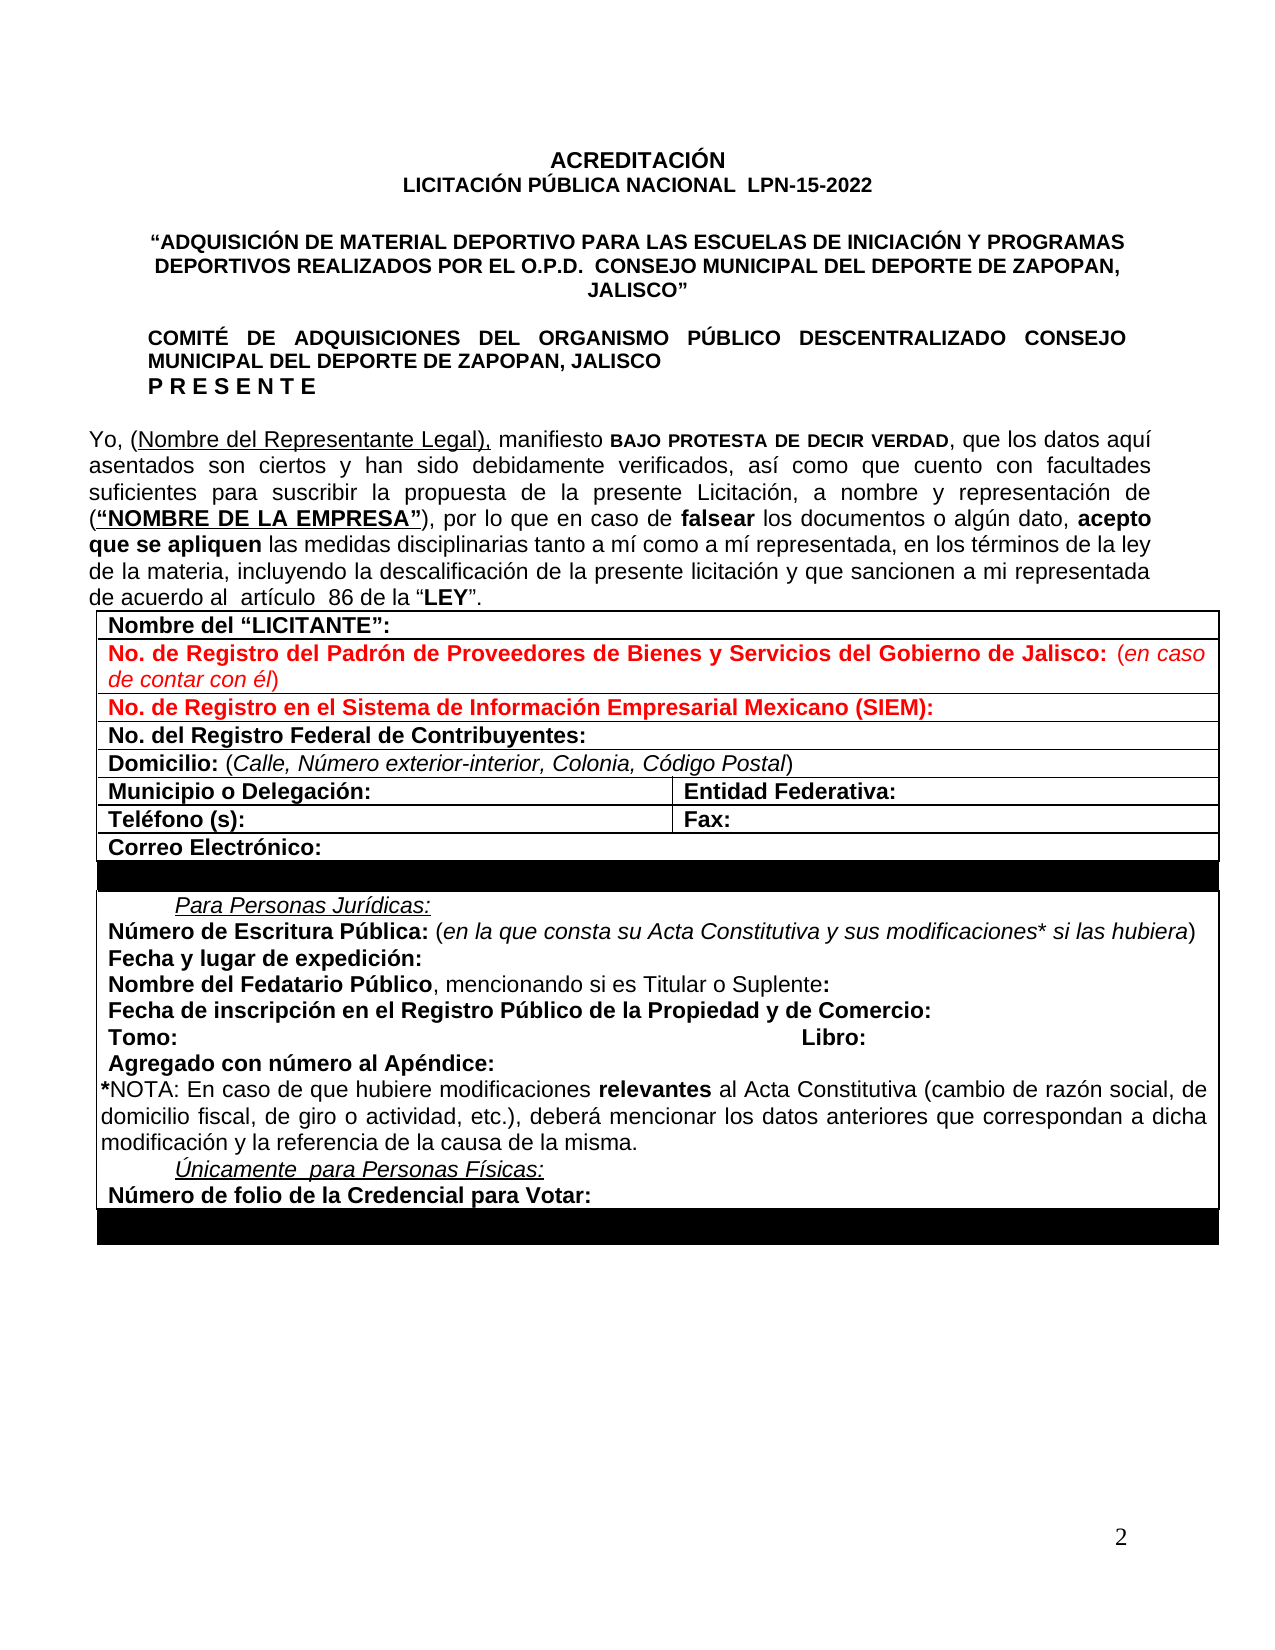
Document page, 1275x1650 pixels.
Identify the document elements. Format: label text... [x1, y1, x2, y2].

table_header Nombre del “LICITANTE”: [97, 612, 1218, 638]
table_cell No. de Registro en el Sistema de Información Empresarial Mexicano (SIEM): [97, 694, 1218, 721]
text COMITÉ DE ADQUISICIONES DEL ORGANISMO PÚBLICO DESCENTRALIZADO CONSEJO MUNICIPAL DEL DEPORTE DE ZAPOPAN, JALISCO [148, 325, 1127, 373]
table_cell Entidad Federativa: [673, 778, 1218, 804]
table_cell Correo Electrónico: [97, 833, 1218, 860]
text “ADQUISICIÓN DE MATERIAL DEPORTIVO PARA LAS ESCUELAS DE INICIACIÓN Y PROGRAMAS DEPORTIVOS REALIZADOS POR EL O.P.D. CONSEJO MUNICIPAL DEL DEPORTE DE ZAPOPAN, JALISCO” [148, 229, 1127, 301]
table_cell No. de Registro del Padrón de Proveedores de Bienes y Servicios del Gobierno de Jalisco: (en caso de contar con él) [97, 639, 1218, 693]
text P R E S E N T E [148, 373, 1127, 399]
table_cell Para Personas Jurídicas: Número de Escritura Pública: (en la que consta su Acta Constitutiva y sus modificaciones* si las hubiera) Fecha y lugar de expedición: Nombre del Fedatario Público, mencionando si es Titular o Suplente: Fecha de inscripción en el Registro Público de la Propiedad y de Comercio: Tomo: Libro: Agregado con número al Apéndice: *NOTA: En caso de que hubiere modificaciones relevantes al Acta Constitutiva (cambio de razón social, de domicilio fiscal, de giro o actividad, etc.), deberá mencionar los datos anteriores que correspondan a dicha modificación y la referencia de la causa de la misma. Únicamente para Personas Físicas: Número de folio de la Credencial para Votar: [97, 891, 1218, 1208]
table_cell Domicilio: (Calle, Número exterior-interior, Colonia, Código Postal) [97, 750, 1218, 776]
table_cell Fax: [673, 806, 1218, 832]
text LICITACIÓN PÚBLICA NACIONAL LPN-15-2022 [148, 173, 1127, 197]
table_cell No. del Registro Federal de Contribuyentes: [97, 722, 1218, 748]
table_cell Teléfono (s): [97, 805, 672, 832]
table_cell [97, 1209, 1219, 1243]
table_cell Municipio o Delegación: [97, 778, 672, 804]
text ACREDITACIÓN [148, 147, 1127, 173]
table_cell [97, 861, 1219, 890]
text Yo, (Nombre del Representante Legal), manifiesto bajo protesta de decir verdad, que los datos aquí asentados son ciertos y han sido debidamente verificados, así como que cuento con facultades suficientes para suscribir la propuesta de la presente Licitación, a nombre y representación de (“NOMBRE DE LA EMPRESA”), por lo que en caso de falsear los documentos o algún dato, acepto que se apliquen las medidas disciplinarias tanto a mí como a mí representada, en los términos de la ley de la materia, incluyendo la descalificación de la presente licitación y que sancionen a mi representada de acuerdo al artículo 86 de la “LEY”. [89, 426, 1152, 610]
